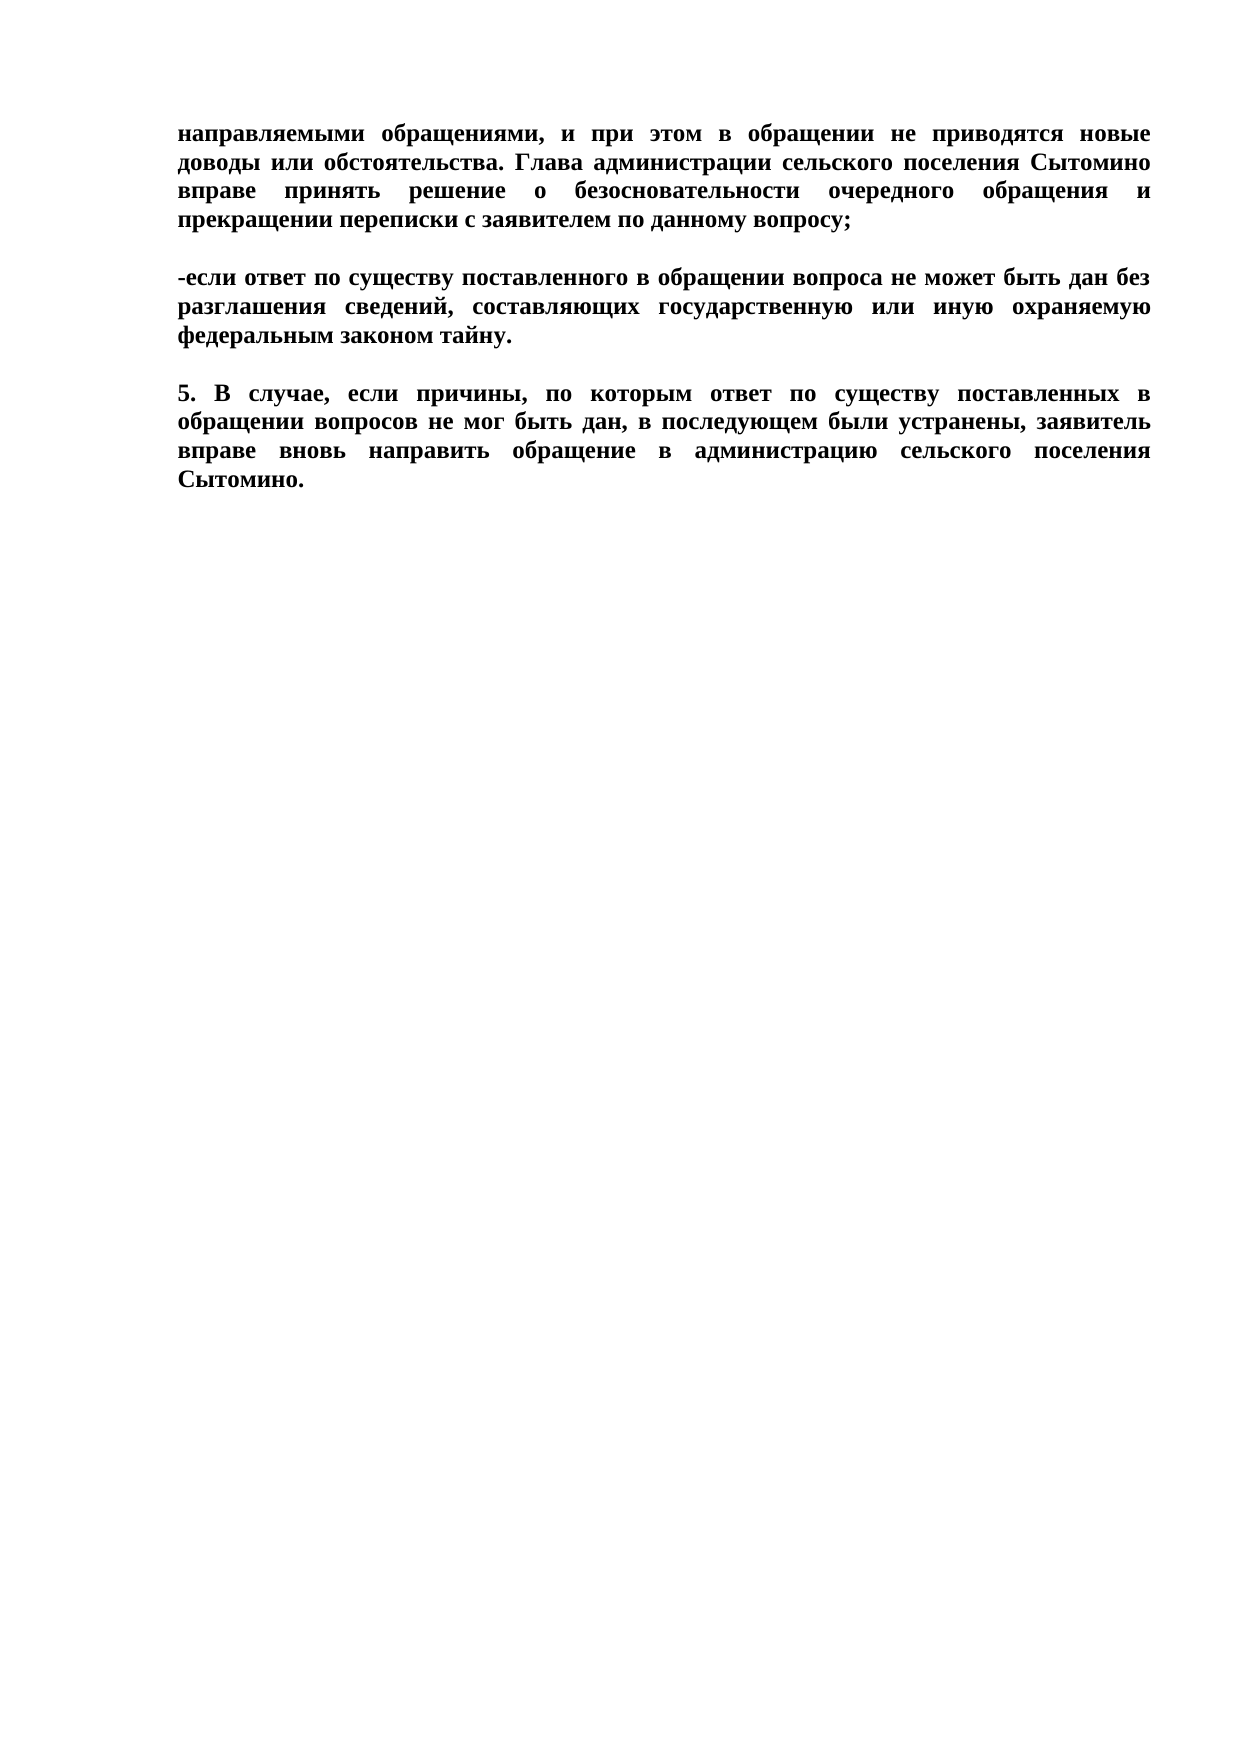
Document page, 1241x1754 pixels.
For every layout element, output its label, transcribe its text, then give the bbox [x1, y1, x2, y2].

text -если ответ по существу поставленного в обращении вопроса не может быть дан без разглашения сведений, составляющих государственную или иную охраняемую федеральным законом тайну. [177, 262, 1152, 348]
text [177, 118, 1152, 233]
text 5. В случае, если причины, по которым ответ по существу поставленных в обращении вопросов не мог быть дан, в последующем были устранены, заявитель вправе вновь направить обращение в администрацию сельского поселения Сытомино. [177, 378, 1152, 493]
